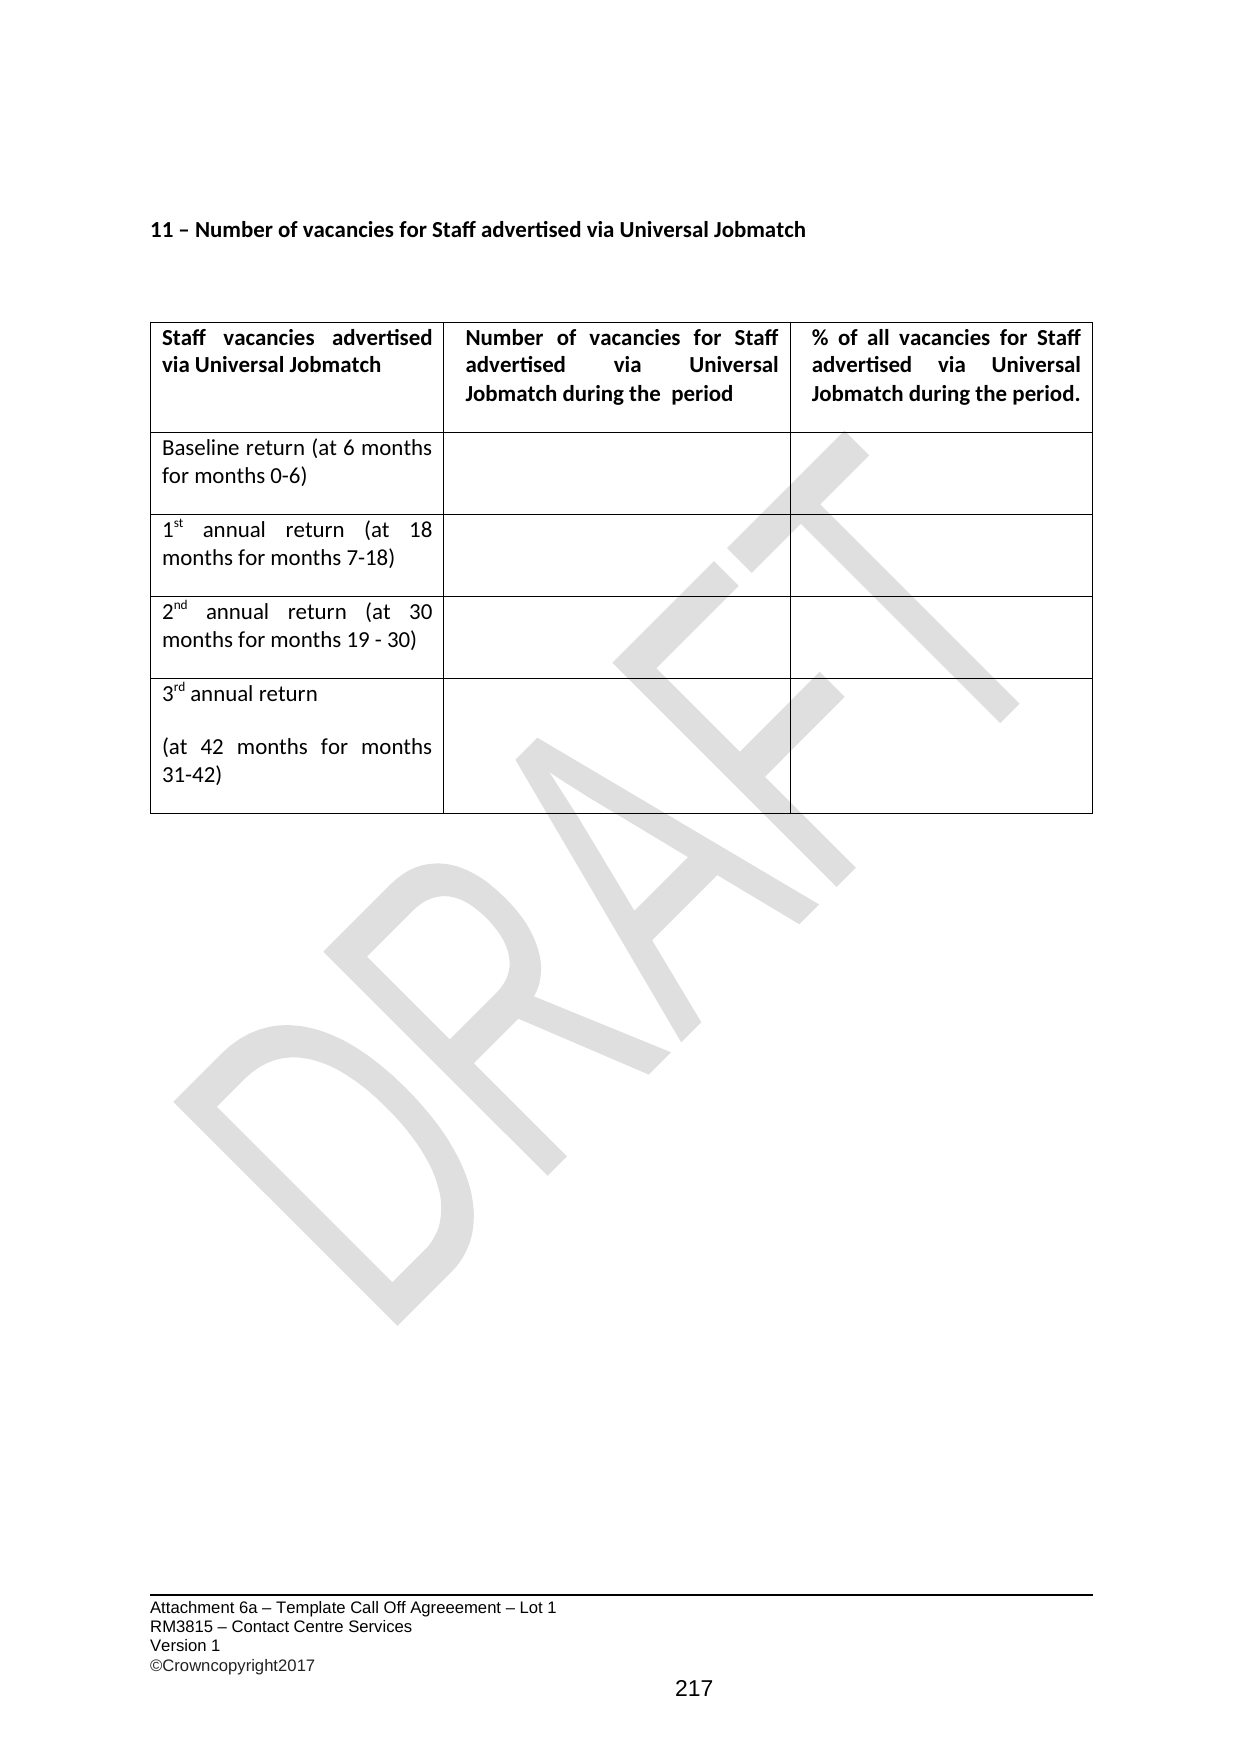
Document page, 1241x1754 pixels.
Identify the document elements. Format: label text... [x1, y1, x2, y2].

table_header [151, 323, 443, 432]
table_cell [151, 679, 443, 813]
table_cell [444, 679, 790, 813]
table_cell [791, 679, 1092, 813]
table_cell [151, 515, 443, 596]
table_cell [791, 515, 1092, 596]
text 11 – Number of vacancies for Staff advertised via Universal Jobmatch [150, 216, 1093, 243]
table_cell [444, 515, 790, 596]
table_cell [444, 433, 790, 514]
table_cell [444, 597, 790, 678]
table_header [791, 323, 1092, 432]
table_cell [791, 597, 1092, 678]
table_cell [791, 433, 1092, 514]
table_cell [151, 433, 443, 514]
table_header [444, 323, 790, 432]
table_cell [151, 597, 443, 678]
